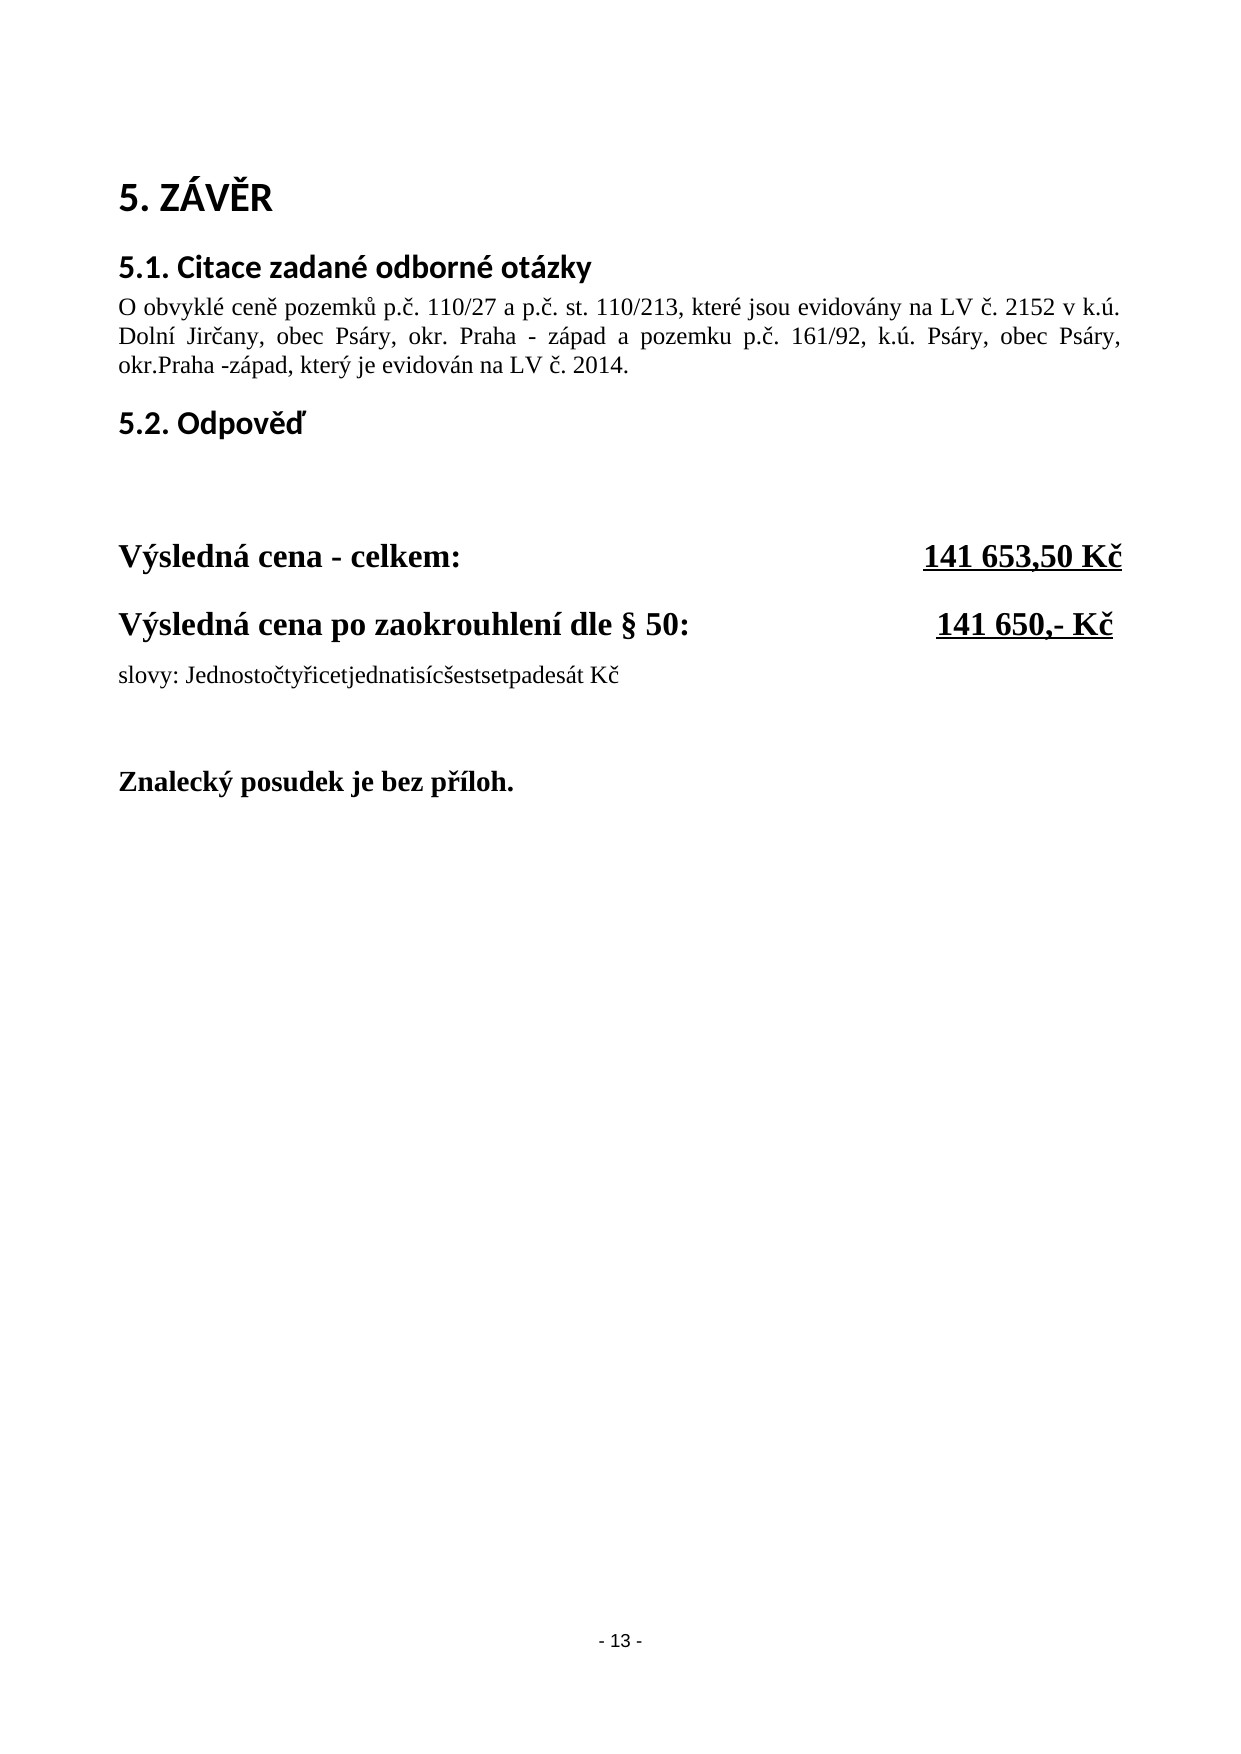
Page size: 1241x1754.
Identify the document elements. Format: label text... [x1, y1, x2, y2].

table_cell Výsledná cena po zaokrouhlení dle § 50: [118, 574, 752, 642]
text 5.1. Citace zadané odborné otázky [118, 246, 1122, 286]
table_header Výsledná cena - celkem: [118, 506, 752, 574]
text Znalecký posudek je bez příloh. [118, 764, 1122, 798]
text O obvyklé ceně pozemků p.č. 110/27 a p.č. st. 110/213, které jsou evidovány na LV č. 2152 v k.ú. Dolní Jirčany, obec Psáry, okr. Praha - západ a pozemku p.č. 161/92, k.ú. Psáry, obec Psáry, okr.Praha -západ, který je evidován na LV č. 2014. [118, 292, 1122, 379]
text 5. ZÁVĚR [118, 171, 1122, 222]
text slovy: Jednostočtyřicetjednatisícšestsetpadesát Kč [118, 660, 1122, 688]
text 5.2. Odpověď [118, 402, 1122, 443]
table_header 141 653,50 Kč [752, 506, 1122, 574]
table_cell 141 650,- Kč [752, 574, 1122, 642]
